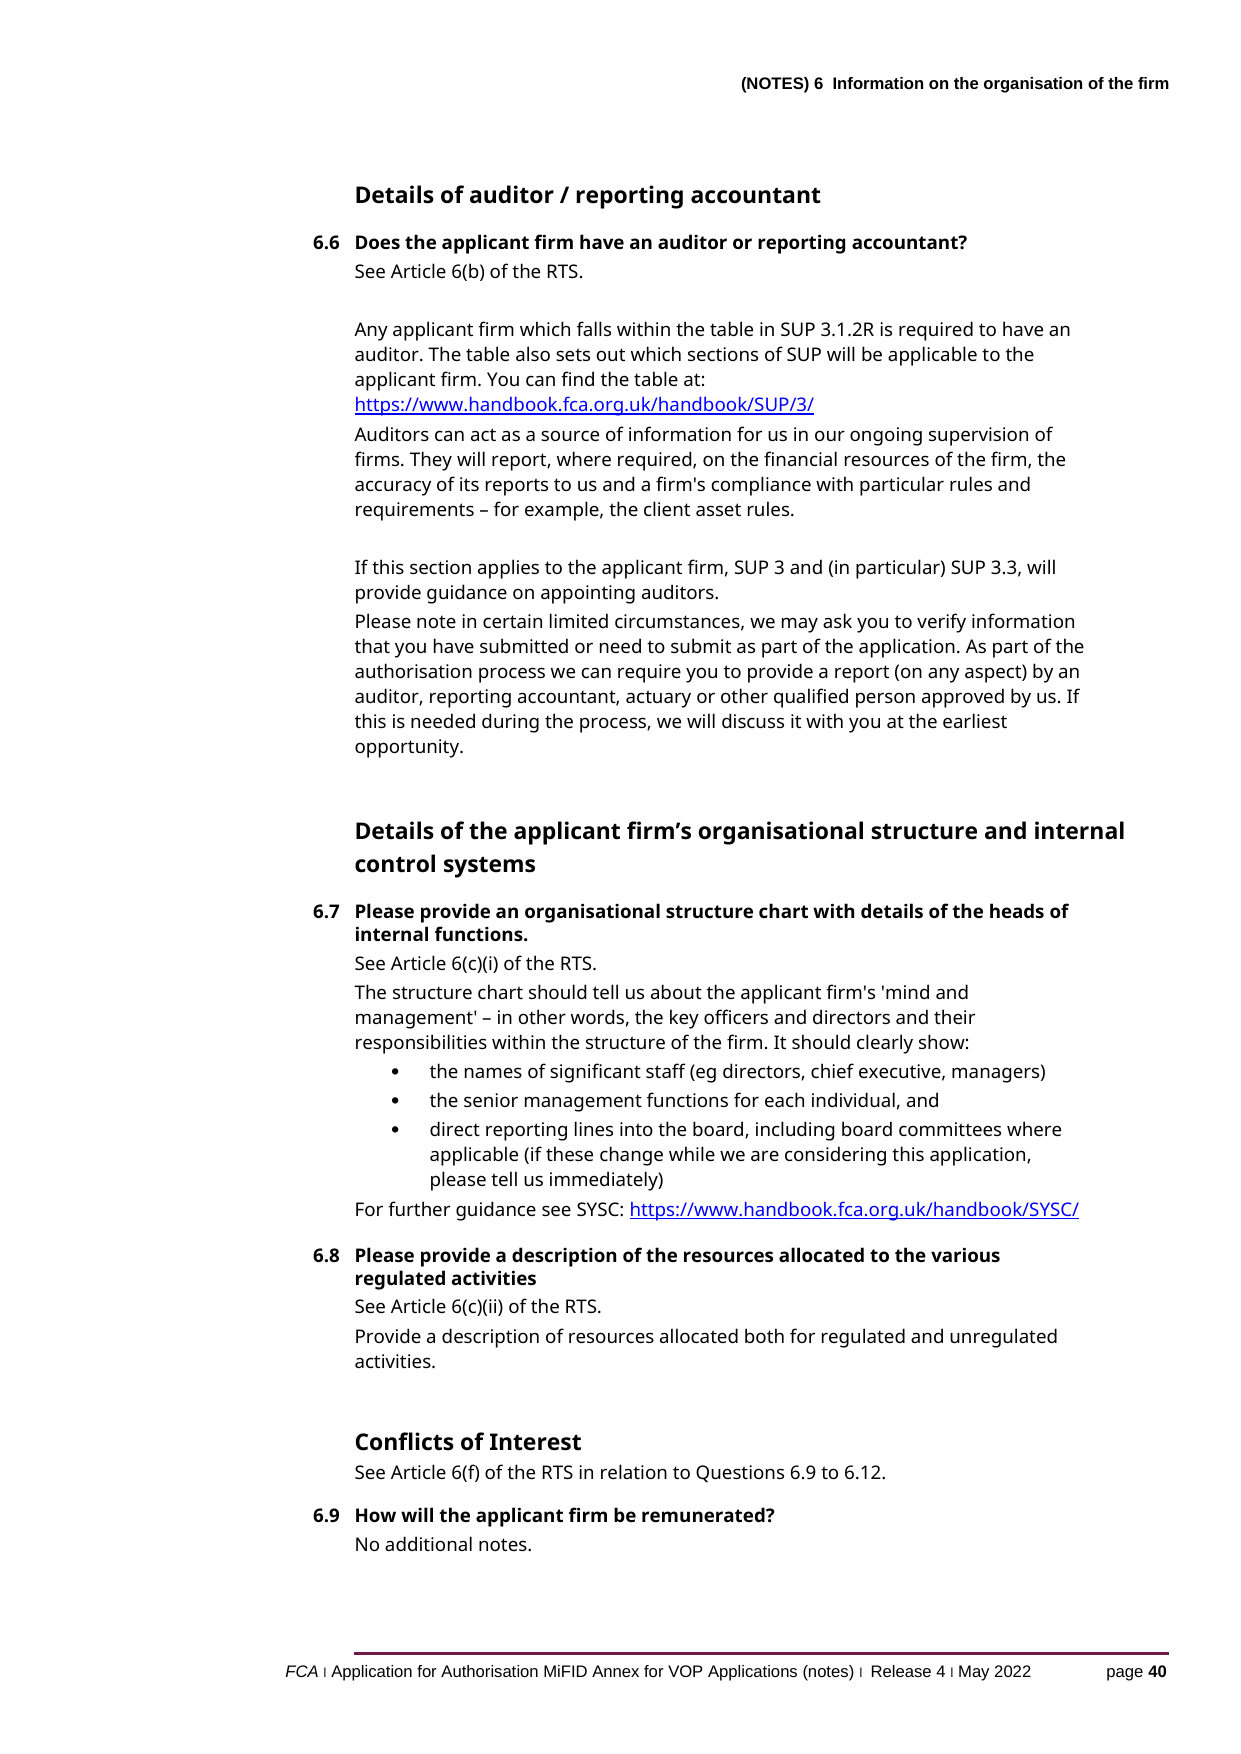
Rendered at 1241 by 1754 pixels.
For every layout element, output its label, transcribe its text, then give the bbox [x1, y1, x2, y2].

text No additional notes. [354, 1531, 1093, 1556]
text 6.6 Does the applicant firm have an auditor or reporting accountant? [295, 231, 1093, 254]
subtitle Details of the applicant firm’s organisational structure and internal control systems [354, 813, 1169, 879]
text Any applicant firm which falls within the table in SUP 3.1.2R is required to have an auditor. The table also sets out which sections of SUP will be applicable to the applicant firm. You can find the table at: https://www.handbook.fca.org.uk/handbook/SUP/3/ [354, 317, 1093, 417]
text If this section applies to the applicant firm, SUP 3 and (in particular) SUP 3.3, will provide guidance on appointing auditors. [354, 554, 1093, 604]
text Auditors can act as a source of information for us in our ongoing supervision of firms. They will report, where required, on the financial resources of the firm, the accuracy of its reports to us and a firm's compliance with particular rules and requirements – for example, the client asset rules. [354, 421, 1093, 521]
text See Article 6(c)(i) of the RTS. [354, 950, 1093, 975]
list the senior management functions for each individual, and [392, 1088, 1093, 1113]
text 6.8 Please provide a description of the resources allocated to the various regulated activities [295, 1244, 1093, 1290]
text 6.9 How will the applicant firm be remunerated? [295, 1504, 1093, 1527]
text See Article 6(b) of the RTS. [354, 258, 1093, 283]
text For further guidance see SYSC: https://www.handbook.fca.org.uk/handbook/SYSC/ [354, 1196, 1093, 1221]
text The structure chart should tell us about the applicant firm's 'mind and management' – in other words, the key officers and directors and their responsibilities within the structure of the firm. It should clearly show: [354, 979, 1093, 1054]
text 6.7 Please provide an organisational structure chart with details of the heads of internal functions. [295, 900, 1093, 946]
list the names of significant staff (eg directors, chief executive, managers) [392, 1058, 1093, 1083]
list direct reporting lines into the board, including board committees where applicable (if these change while we are considering this application, please tell us immediately) [392, 1117, 1093, 1192]
text See Article 6(c)(ii) of the RTS. [354, 1294, 1093, 1319]
text See Article 6(f) of the RTS in relation to Questions 6.9 to 6.12. [354, 1459, 1093, 1485]
subtitle Details of auditor / reporting accountant [354, 177, 1169, 211]
subtitle Conflicts of Interest [354, 1424, 1169, 1457]
text Provide a description of resources allocated both for regulated and unregulated activities. [354, 1323, 1093, 1374]
text Please note in certain limited circumstances, we may ask you to verify information that you have submitted or need to submit as part of the application. As part of the authorisation process we can require you to provide a report (on any aspect) by an auditor, reporting accountant, actuary or other qualified person approved by us. If this is needed during the process, we will discuss it with you at the earliest opportunity. [354, 608, 1093, 758]
